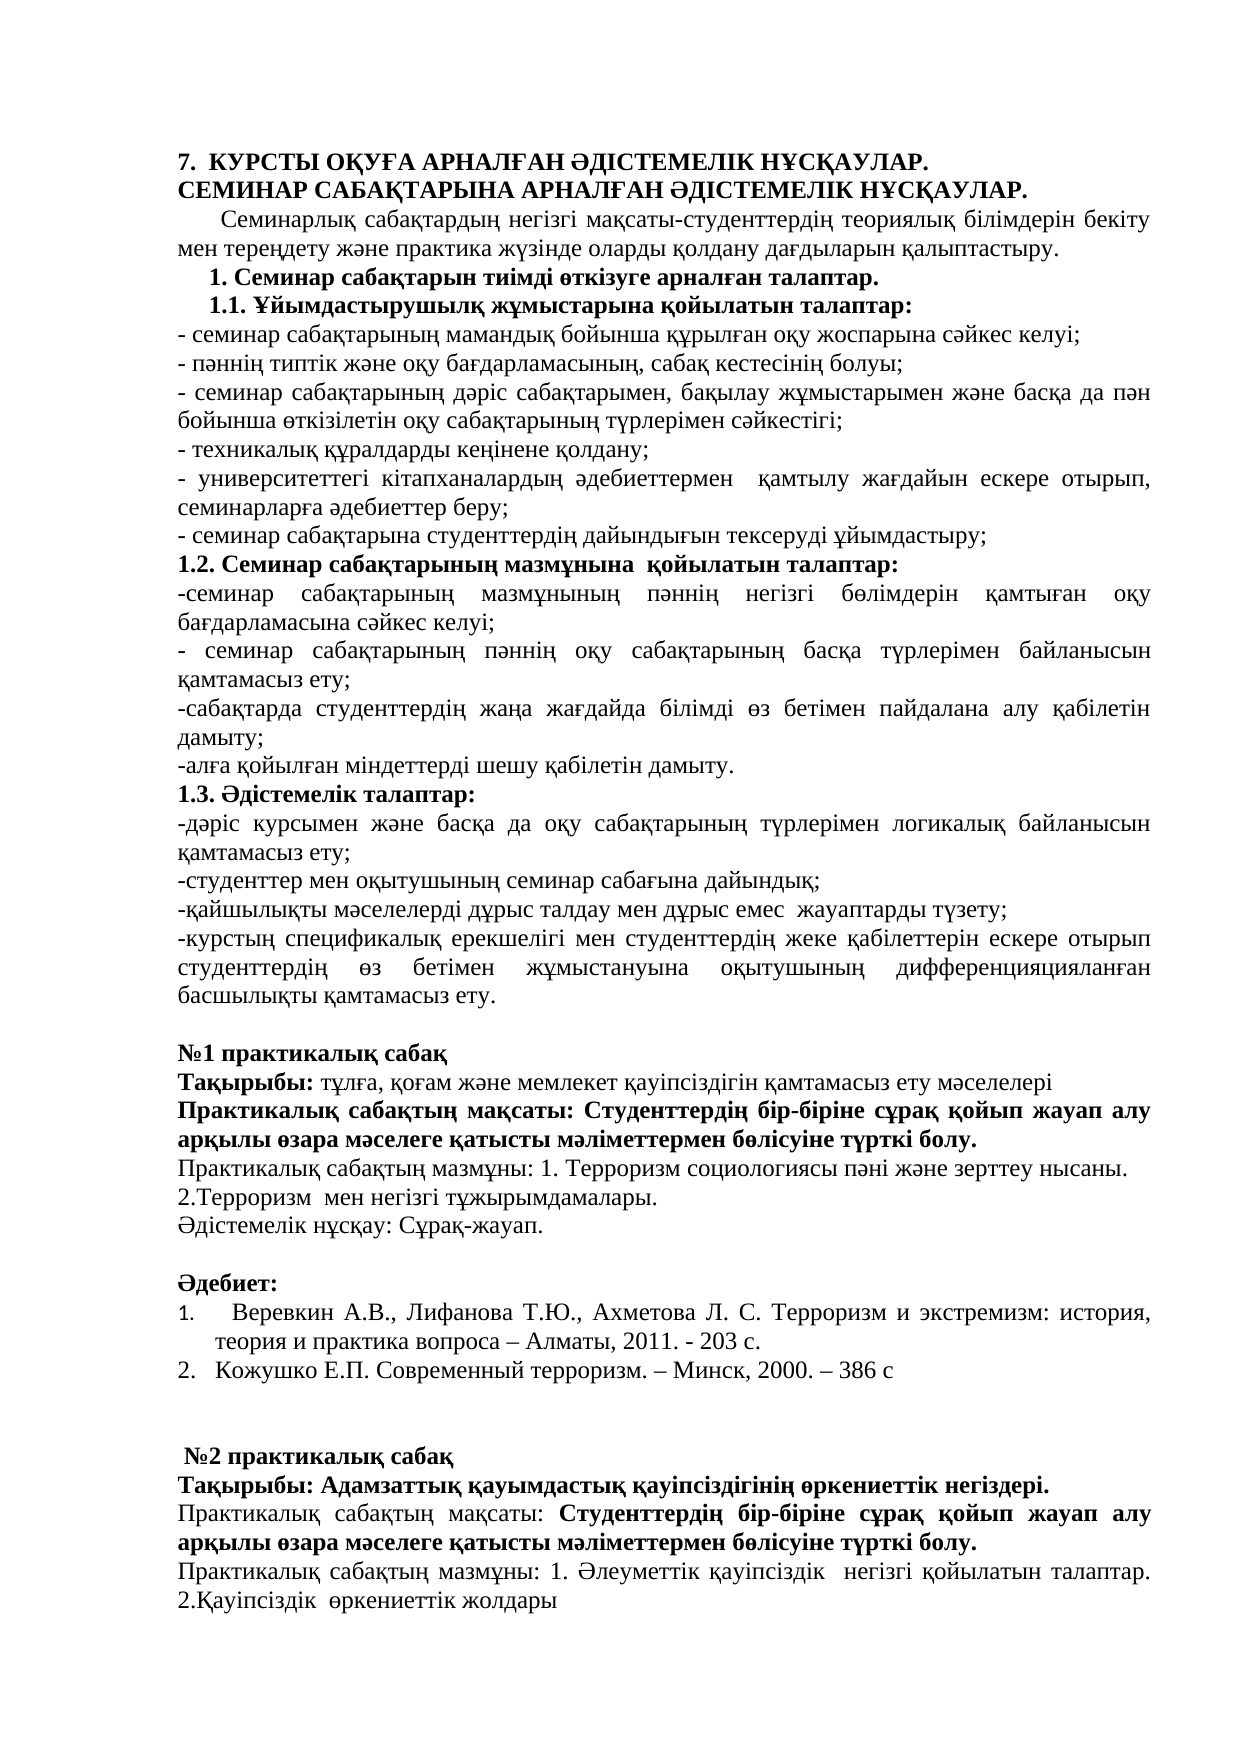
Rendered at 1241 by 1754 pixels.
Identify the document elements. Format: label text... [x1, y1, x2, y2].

text -студенттер мен оқытушының семинар сабағына дайындық; [177, 866, 1152, 894]
text -семинар сабақтарының мазмұнының пәннің негізгі бөлімдерін қамтыған оқу бағдарламасына сәйкес келуі; [177, 578, 1152, 636]
text -курстың спецификалық ерекшелігі мен студенттердің жеке қабілеттерін ескере отырып студенттердің өз бетімен жұмыстануына оқытушының дифференцияцияланған басшылықты қамтамасыз ету. [177, 923, 1152, 1009]
list Веревкин А.В., Лифанова Т.Ю., Ахметова Л. С. Терроризм и экстремизм: история, теория и практика вопроса – Алматы, 2011. - 203 с. [177, 1297, 1152, 1355]
text 1. Семинар сабақтарын тиімді өткізуге арналған талаптар. [177, 262, 1152, 291]
text Практикалық сабақтың мазмұны: 1. Әлеуметтік қауіпсіздік негізгі қойылатын талаптар. 2.Қауіпсіздік өркениеттік жолдары [177, 1556, 1152, 1613]
text Практикалық сабақтың мақсаты: Студенттердің бір-біріне сұрақ қойып жауап алу арқылы өзара мәселеге қатысты мәліметтермен бөлісуіне түрткі болу. [177, 1096, 1152, 1153]
text - пәннің типтік және оқу бағдарламасының, сабақ кестесінің болуы; [177, 348, 1152, 377]
text 2.Терроризм мен негізгі тұжырымдамалары. [177, 1182, 1152, 1211]
text -дәріс курсымен және басқа да оқу сабақтарының түрлерімен логикалық байланысын қамтамасыз ету; [177, 808, 1152, 866]
text - техникалық құралдарды кеңінене қолдану; [177, 434, 1152, 463]
text - семинар сабақтарының дәріс сабақтарымен, бақылау жұмыстарымен және басқа да пән бойынша өткізілетін оқу сабақтарының түрлерімен сәйкестігі; [177, 377, 1152, 434]
subtitle Тақырыбы: Адамзаттық қауымдастық қауіпсіздігінің өркениеттік негіздері. [177, 1470, 1152, 1498]
text - семинар сабақтарының мамандық бойынша құрылған оқу жоспарына сәйкес келуі; [177, 319, 1152, 348]
text - семинар сабақтарына студенттердің дайындығын тексеруді ұйымдастыру; [177, 521, 1152, 549]
text 1.2. Семинар сабақтарының мазмұнына қойылатын талаптар: [177, 549, 1152, 578]
text 1.3. Әдістемелік талаптар: [177, 779, 1152, 808]
text 1.1. Ұйымдастырушылқ жұмыстарына қойылатын талаптар: [177, 291, 1152, 319]
text Әдістемелік нұсқау: Сұрақ-жауап. [177, 1211, 1152, 1239]
text - семинар сабақтарының пәннің оқу сабақтарының басқа түрлерімен байланысын қамтамасыз ету; [177, 636, 1152, 693]
subtitle Әдебиет: [177, 1268, 1152, 1297]
text СЕМИНАР САБАҚТАРЫНА АРНАЛҒАН ӘДІСТЕМЕЛІК НҰСҚАУЛАР. [177, 176, 1152, 204]
text -қайшылықты мәселелерді дұрыс талдау мен дұрыс емес жауаптарды түзету; [177, 894, 1152, 923]
text 7. КУРСТЫ ОҚУҒА АРНАЛҒАН ӘДІСТЕМЕЛІК НҰСҚАУЛАР. [177, 147, 1152, 176]
text -алға қойылған міндеттерді шешу қабілетін дамыту. [177, 751, 1152, 779]
text Тақырыбы: тұлға, қоғам және мемлекет қауіпсіздігін қамтамасыз ету мәселелері [177, 1067, 1152, 1096]
text Практикалық сабақтың мақсаты: Студенттердің бір-біріне сұрақ қойып жауап алу арқылы өзара мәселеге қатысты мәліметтермен бөлісуіне түрткі болу. [177, 1498, 1152, 1556]
text Семинарлық сабақтардың негізгі мақсаты-студенттердің теориялық білімдерін бекіту мен тереңдету және практика жүзінде оларды қолдану дағдыларын қалыптастыру. [177, 204, 1152, 262]
text №1 практикалық сабақ [177, 1038, 1152, 1067]
text - университеттегі кітапханалардың әдебиеттермен қамтылу жағдайын ескере отырып, семинарларға әдебиеттер беру; [177, 463, 1152, 521]
subtitle №2 практикалық сабақ [177, 1441, 1152, 1470]
text -сабақтарда студенттердің жаңа жағдайда білімді өз бетімен пайдалана алу қабілетін дамыту; [177, 693, 1152, 751]
list Кожушко Е.П. Современный терроризм. – Минск, 2000. – 386 с [177, 1355, 1152, 1383]
text Практикалық сабақтың мазмұны: 1. Терроризм социологиясы пәні және зерттеу нысаны. [177, 1153, 1152, 1182]
